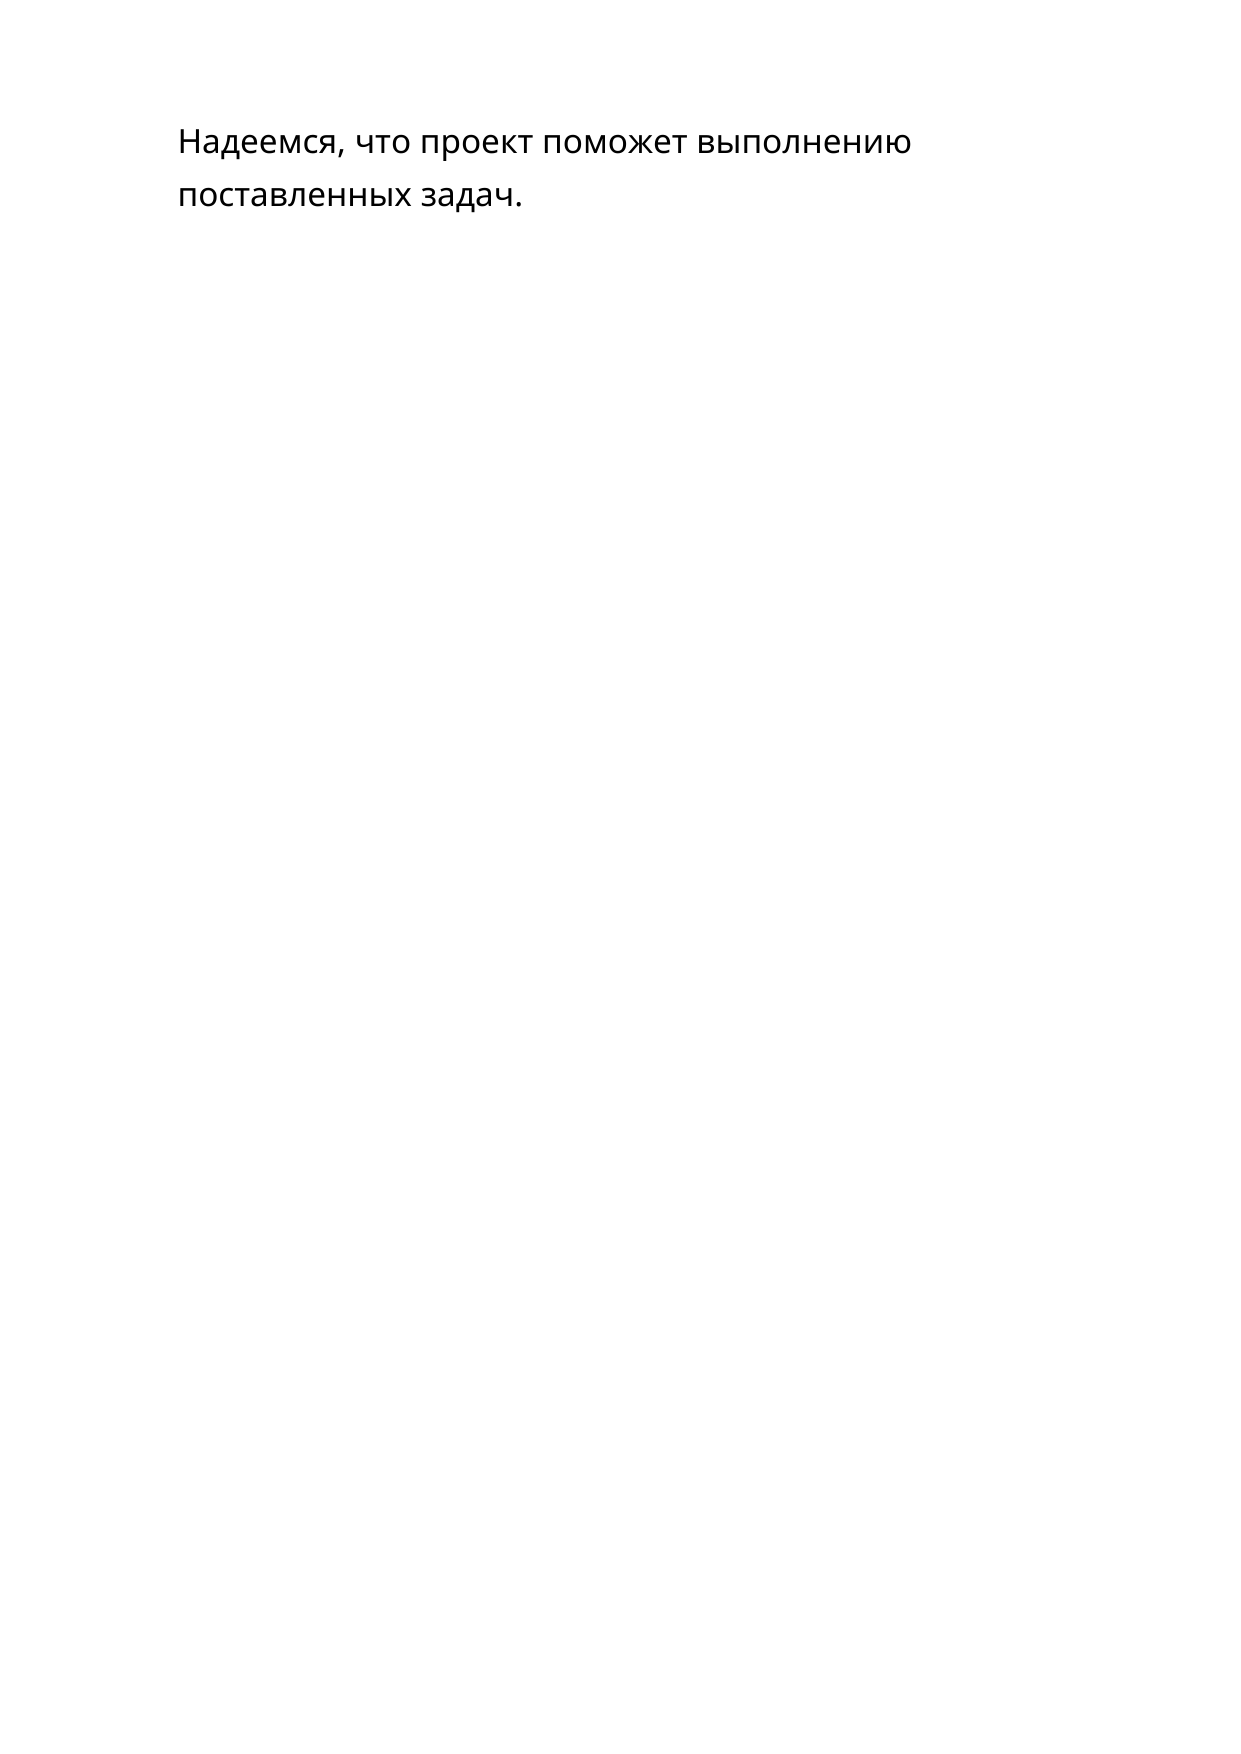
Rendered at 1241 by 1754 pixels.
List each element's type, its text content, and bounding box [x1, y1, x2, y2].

text Надеемся, что проект поможет выполнению поставленных задач. [177, 118, 1152, 216]
